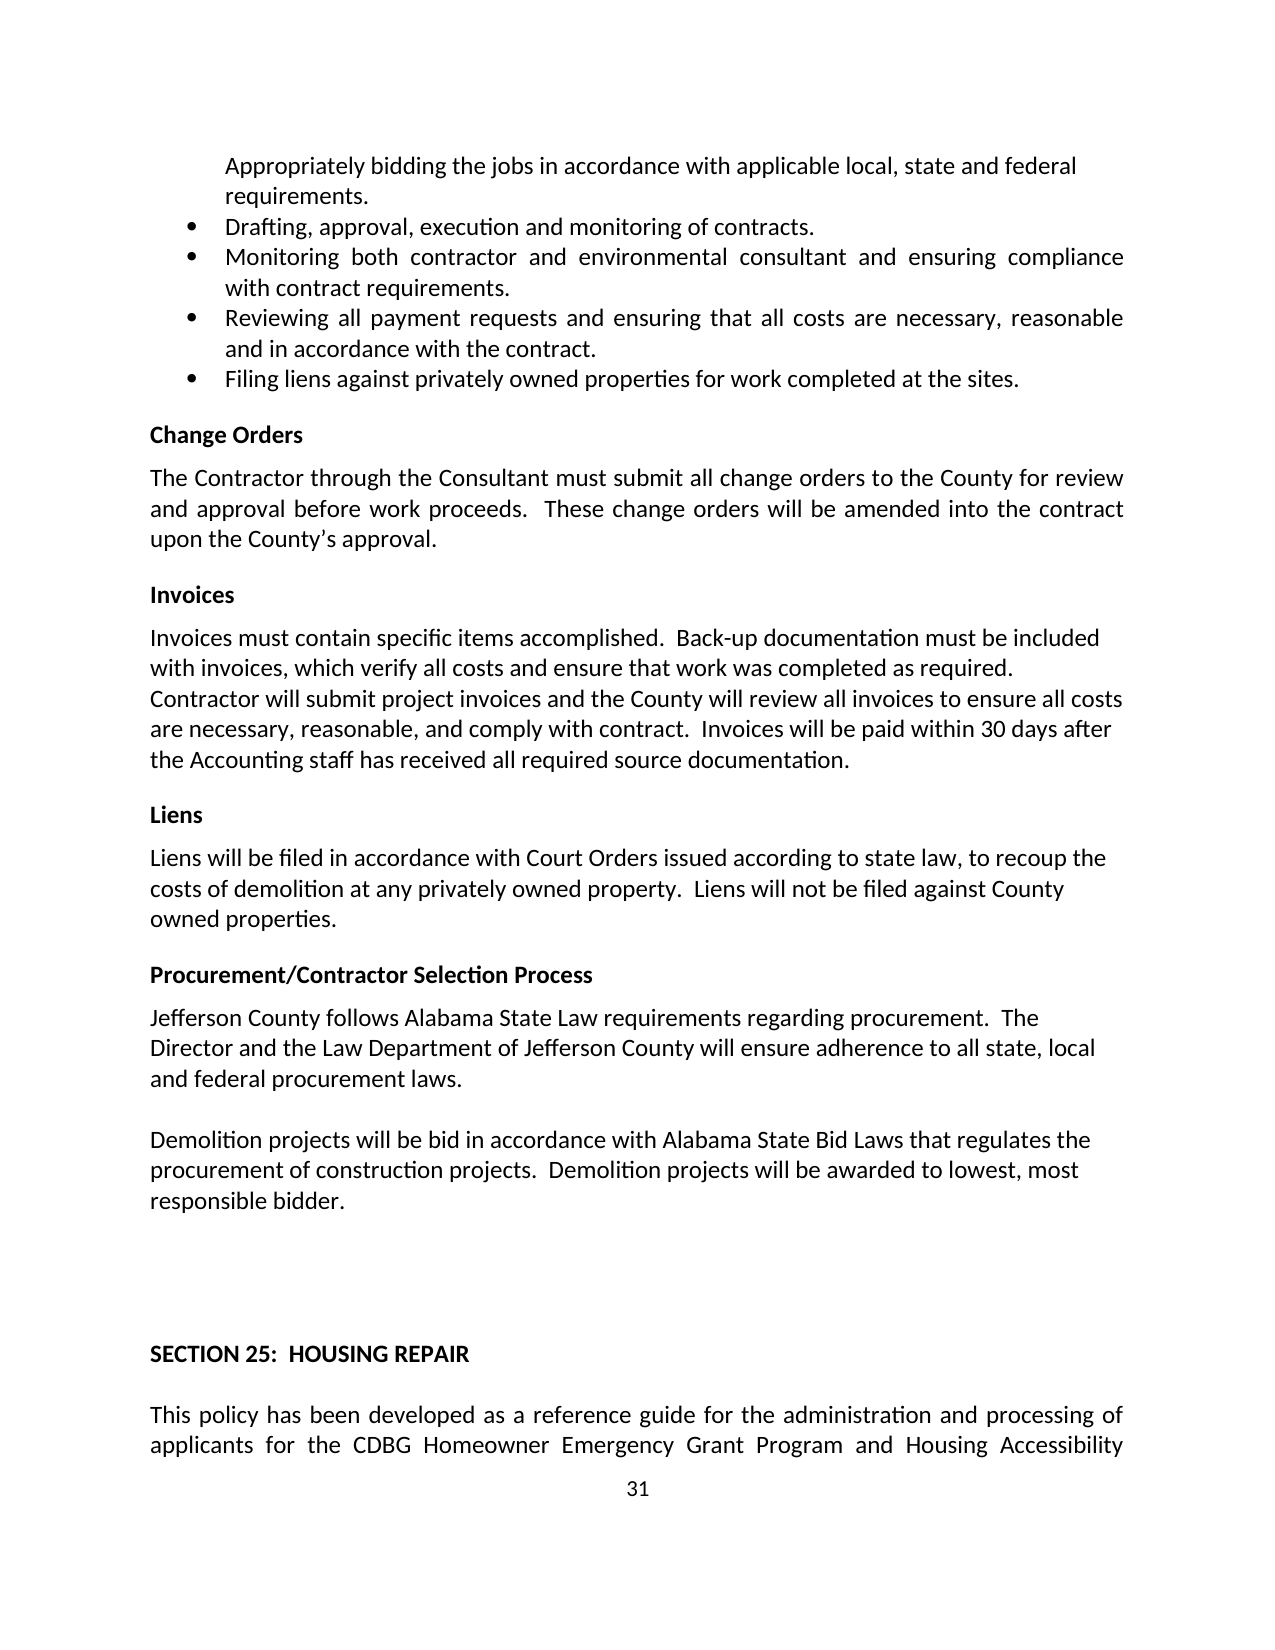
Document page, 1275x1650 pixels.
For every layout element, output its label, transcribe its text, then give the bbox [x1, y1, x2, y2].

list Liens [150, 799, 1125, 830]
text Procurement/Contractor Selection Process [150, 959, 1125, 989]
list Monitoring both contractor and environmental consultant and ensuring compliance with contract requirements. [187, 242, 1125, 303]
text Invoices [150, 579, 1125, 609]
list Filing liens against privately owned properties for work completed at the sites. [187, 364, 1125, 394]
list Drafting, approval, execution and monitoring of contracts. [187, 211, 1125, 242]
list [187, 150, 1125, 211]
list Reviewing all payment requests and ensuring that all costs are necessary, reasonable and in accordance with the contract. [187, 303, 1125, 364]
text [150, 1399, 1125, 1460]
text Liens will be filed in accordance with Court Orders issued according to state law, to recoup the costs of demolition at any privately owned property. Liens will not be filed against County owned properties. [150, 842, 1125, 934]
text Contractor will submit project invoices and the County will review all invoices to ensure all costs are necessary, reasonable, and comply with contract. Invoices will be paid within 30 days after the Accounting staff has received all required source documentation. [150, 683, 1125, 774]
text Demolition projects will be bid in accordance with Alabama State Bid Laws that regulates the procurement of construction projects. Demolition projects will be awarded to lowest, most responsible bidder. [150, 1124, 1125, 1216]
list The Contractor through the Consultant must submit all change orders to the County for review and approval before work proceeds. These change orders will be amended into the contract upon the County’s approval. [150, 462, 1125, 554]
text Jefferson County follows Alabama State Law requirements regarding procurement. The Director and the Law Department of Jefferson County will ensure adherence to all state, local and federal procurement laws. [150, 1002, 1125, 1093]
text Invoices must contain specific items accomplished. Back-up documentation must be included with invoices, which verify all costs and ensure that work was completed as required. [150, 622, 1125, 683]
text SECTION 25: HOUSING REPAIR [150, 1338, 1125, 1368]
text Change Orders [150, 419, 1125, 450]
